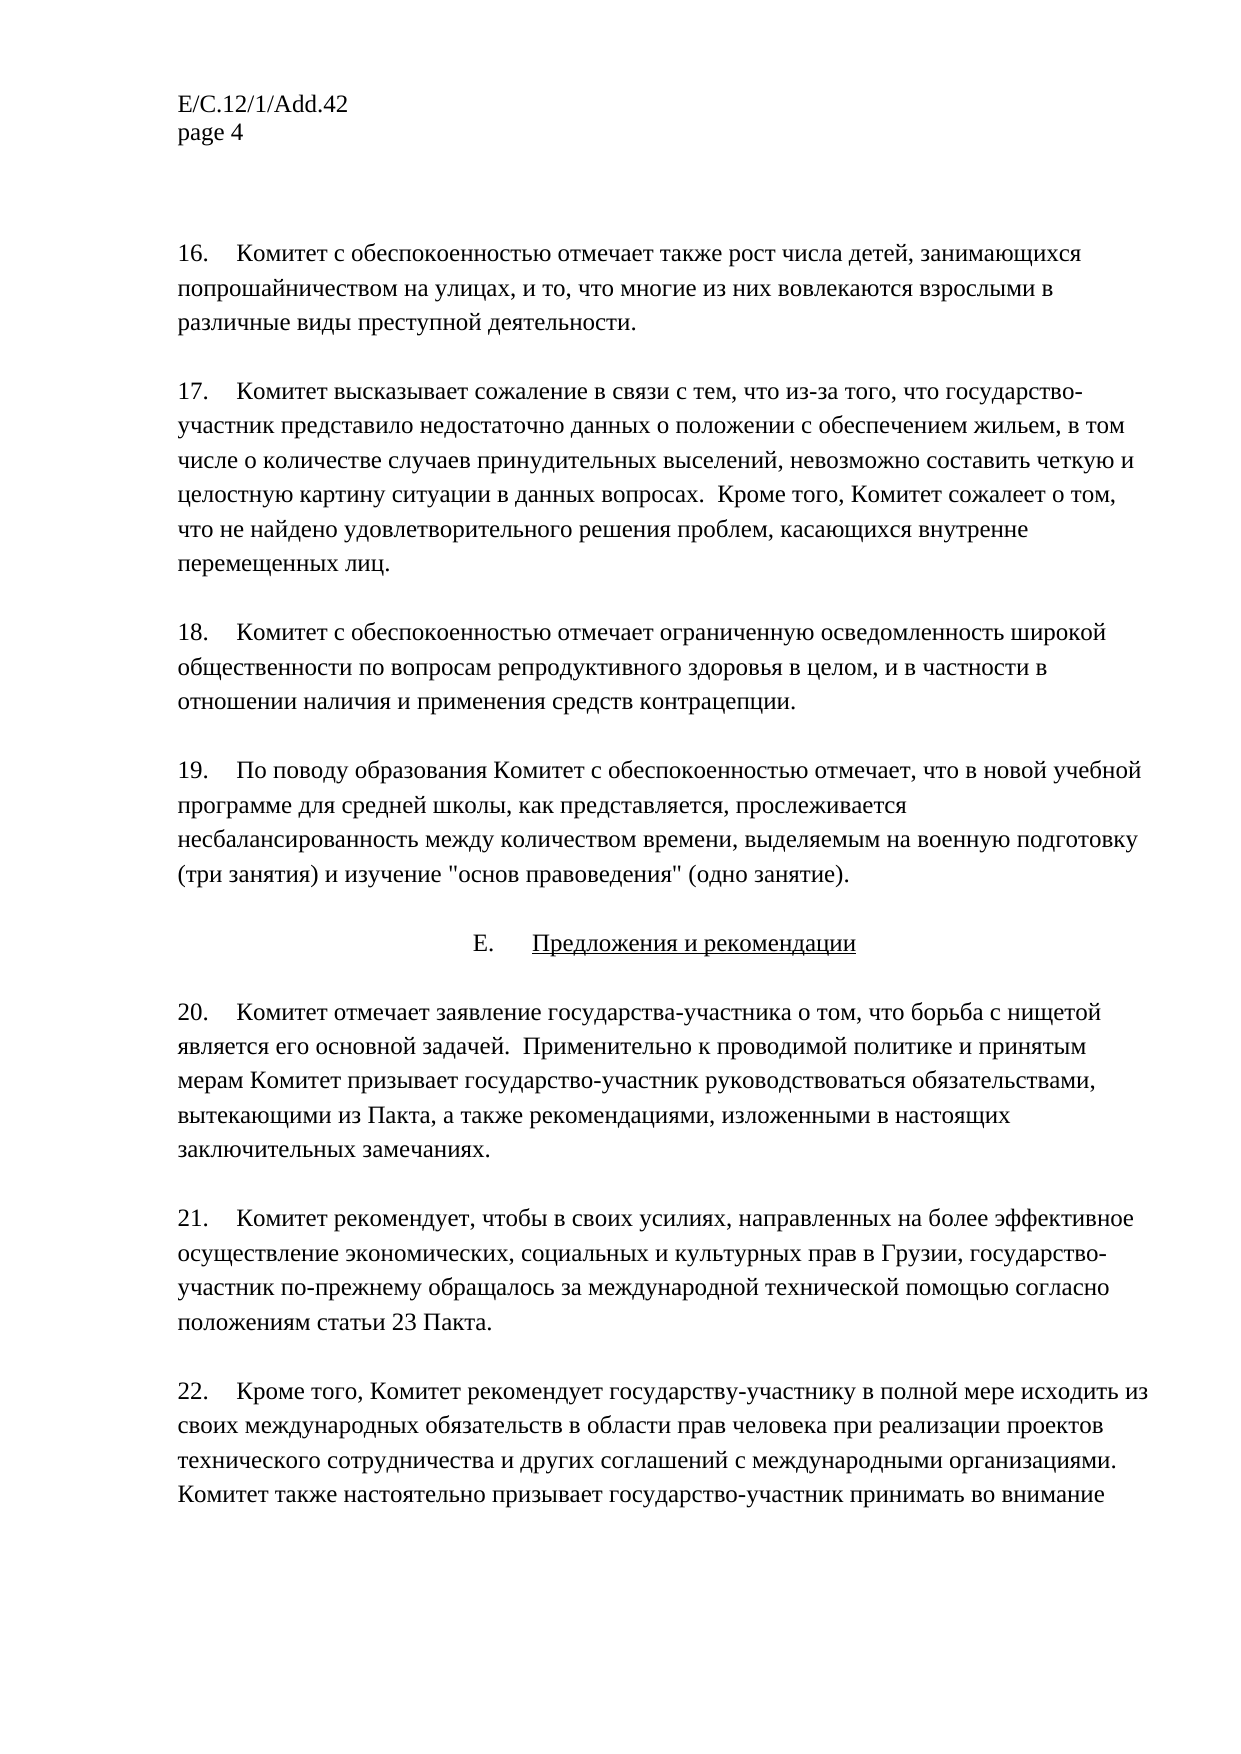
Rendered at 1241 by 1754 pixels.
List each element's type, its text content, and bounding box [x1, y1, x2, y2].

text 17. Комитет высказывает сожаление в связи с тем, что из-за того, что государство-участник представило недостаточно данных о положении с обеспечением жильем, в том числе о количестве случаев принудительных выселений, невозможно составить четкую и целостную картину ситуации в данных вопросах. Кроме того, Комитет сожалеет о том, что не найдено удовлетворительного решения проблем, касающихся внутренне перемещенных лиц. [177, 376, 1152, 577]
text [177, 1376, 1152, 1508]
text 21. Комитет рекомендует, чтобы в своих усилиях, направленных на более эффективное осуществление экономических, социальных и культурных прав в Грузии, государство-участник по-прежнему обращалось за международной технической помощью согласно положениям статьи 23 Пакта. [177, 1203, 1152, 1336]
text 18. Комитет с обеспокоенностью отмечает ограниченную осведомленность широкой общественности по вопросам репродуктивного здоровья в целом, и в частности в отношении наличия и применения средств контрацепции. [177, 617, 1152, 715]
text 19. По поводу образования Комитет с обеспокоенностью отмечает, что в новой учебной программе для средней школы, как представляется, прослеживается несбалансированность между количеством времени, выделяемым на военную подготовку (три занятия) и изучение "основ правоведения" (одно занятие). [177, 755, 1152, 887]
text 20. Комитет отмечает заявление государства-участника о том, что борьба с нищетой является его основной задачей. Применительно к проводимой политике и принятым мерам Комитет призывает государство-участник руководствоваться обязательствами, вытекающими из Пакта, а также рекомендациями, изложенными в настоящих заключительных замечаниях. [177, 997, 1152, 1163]
text Е. Предложения и рекомендации [177, 928, 1152, 956]
text 16. Комитет с обеспокоенностью отмечает также рост числа детей, занимающихся попрошайничеством на улицах, и то, что многие из них вовлекаются взрослыми в различные виды преступной деятельности. [177, 238, 1152, 336]
